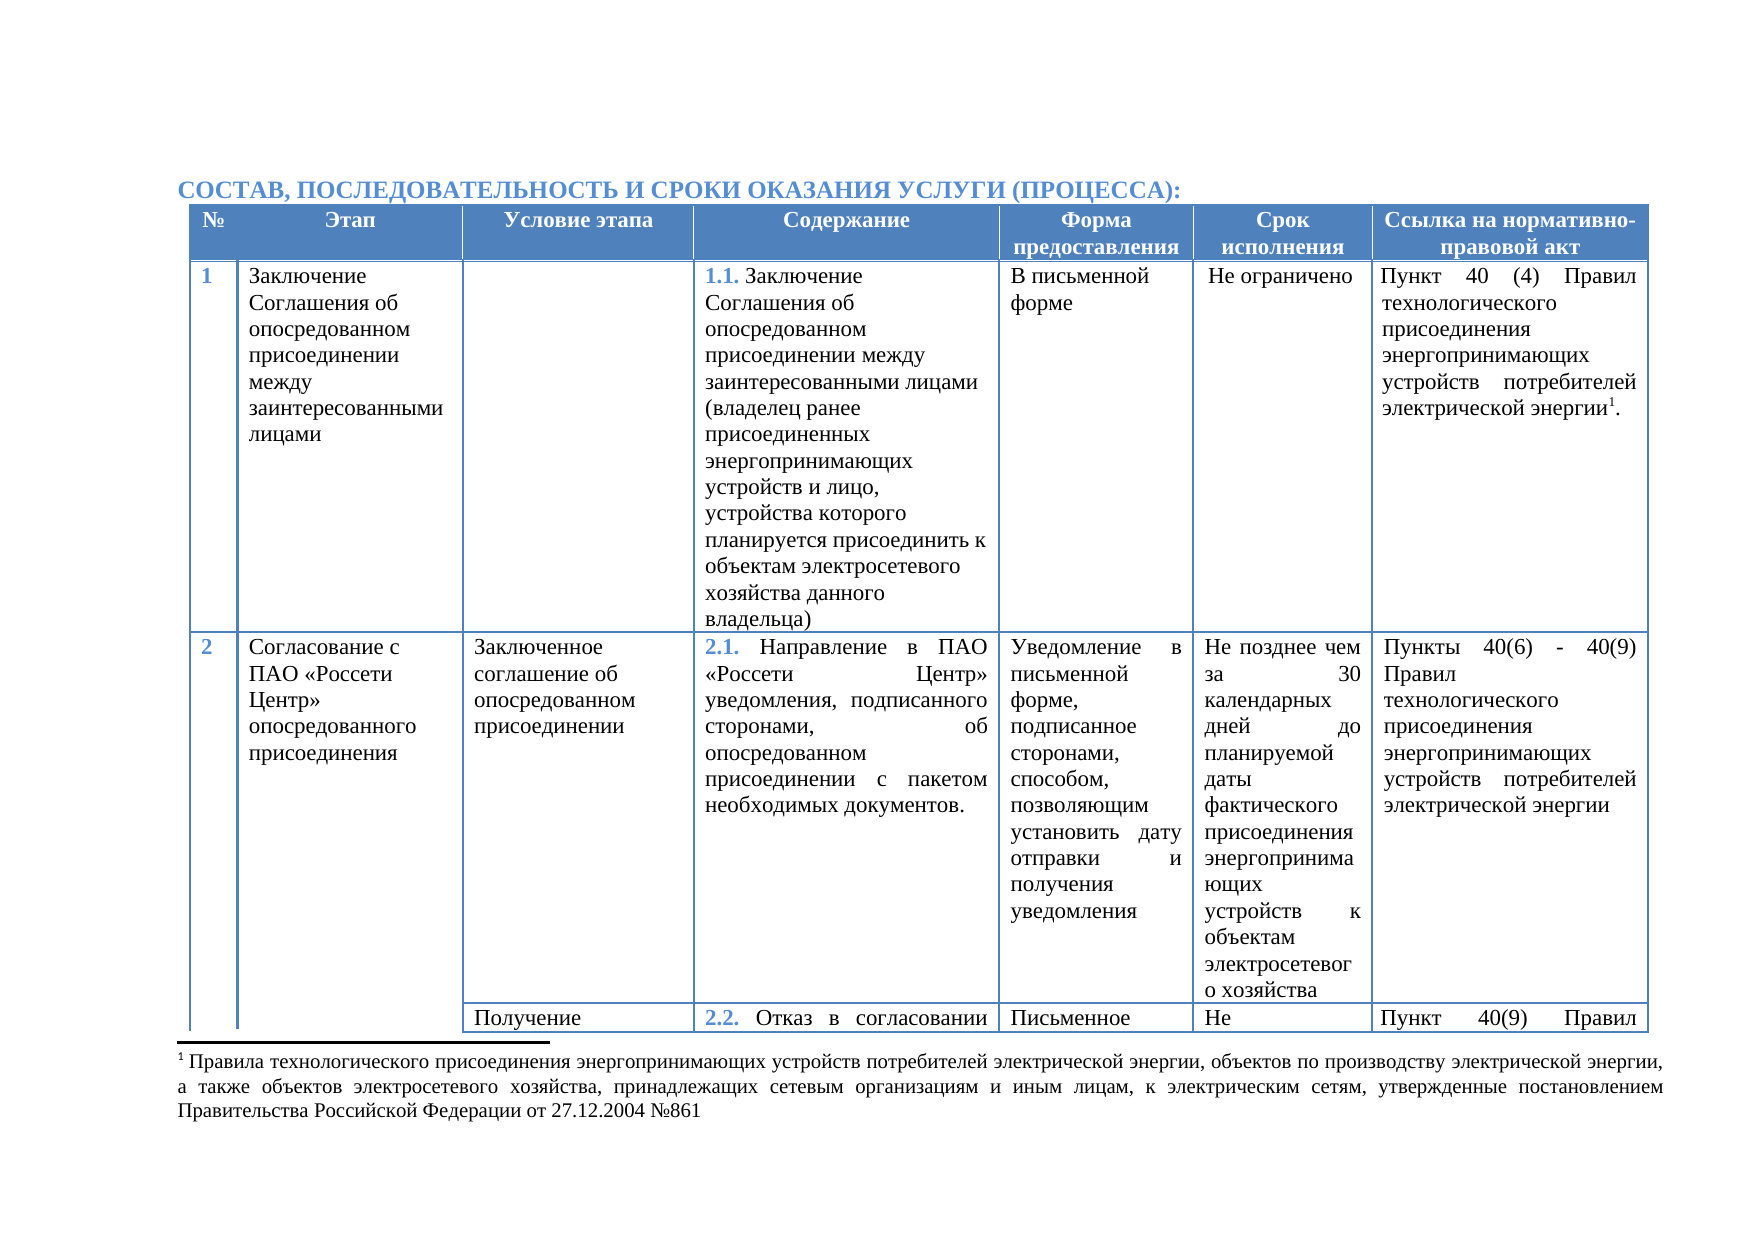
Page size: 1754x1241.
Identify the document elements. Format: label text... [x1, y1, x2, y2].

table_cell 2.1. Направление в ПАО «Россети Центр» уведомления, подписанного сторонами, об опосредованном присоединении с пакетом необходимых документов. [695, 633, 998, 1002]
table_header Условие этапа [463, 206, 693, 259]
table_header Содержание [694, 206, 999, 259]
table_cell 2 [191, 633, 237, 1031]
table_cell [464, 262, 693, 631]
table_header Этап [239, 206, 462, 259]
table_cell 1 [191, 262, 236, 631]
table_cell Заключение Соглашения об опосредованном присоединении между заинтересованными лицами [239, 262, 462, 631]
table_cell Пункты 40(6) - 40(9) Правил технологического присоединения энергопринимающих устройств потребителей электрической энергии [1373, 633, 1647, 1002]
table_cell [695, 1004, 998, 1031]
table_cell В письменной форме [1000, 262, 1192, 631]
table_cell Согласование с ПАО «Россети Центр» опосредованного присоединения [238, 633, 462, 1031]
table_header № [191, 206, 236, 259]
table_cell Не ограничено [1194, 262, 1371, 631]
table_header Форма предоставления [1000, 206, 1193, 259]
table_header Срок исполнения [1194, 206, 1372, 259]
table_cell Не позднее чем за 30 календарных дней до планируемой даты фактического присоединения энергопринимающих устройств к объектам электросетевого хозяйства [1194, 633, 1371, 1002]
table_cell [1000, 1004, 1192, 1031]
table_cell Заключенное соглашение об опосредованном присоединении [464, 633, 693, 1002]
table_header Ссылка на нормативно- правовой акт [1373, 206, 1647, 259]
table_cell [1194, 1004, 1371, 1031]
text СОСТАВ, ПОСЛЕДОВАТЕЛЬНОСТЬ И СРОКИ ОКАЗАНИЯ УСЛУГИ (ПРОЦЕССА): [177, 176, 1665, 204]
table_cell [1373, 1004, 1647, 1031]
table_cell Уведомление в письменной форме, подписанное сторонами, способом, позволяющим установить дату отправки и получения уведомления [1000, 633, 1192, 1002]
table_cell 1.1. Заключение Соглашения об опосредованном присоединении между заинтересованными лицами (владелец ранее присоединенных энергопринимающих устройств и лицо, устройства которого планируется присоединить к объектам электросетевого хозяйства данного владельца) [695, 262, 998, 631]
table_cell Пункт 40 (4) Правил технологического присоединения энергопринимающих устройств потребителей электрической энергии. [1373, 262, 1647, 631]
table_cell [464, 1004, 693, 1031]
